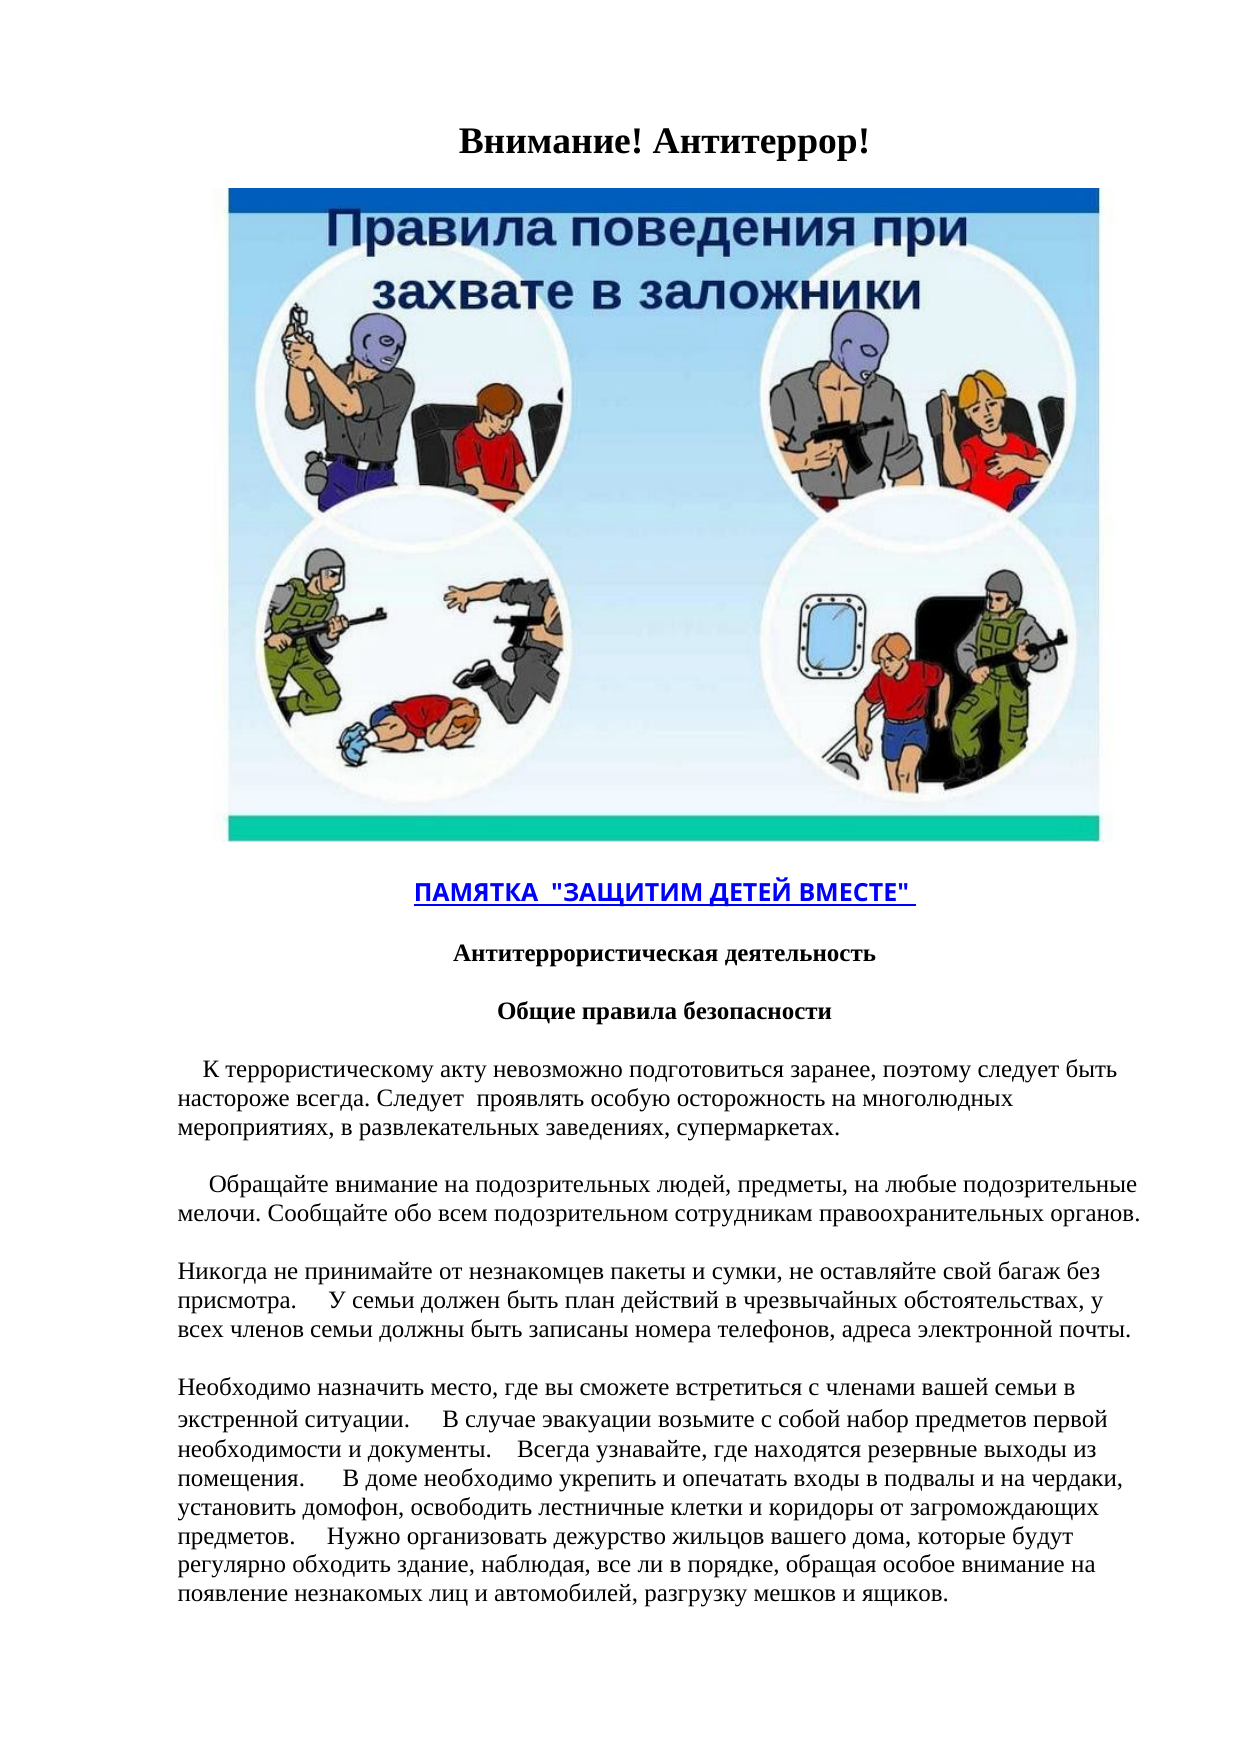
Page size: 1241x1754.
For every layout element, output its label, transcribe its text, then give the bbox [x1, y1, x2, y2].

text Обращайте внимание на подозрительных людей, предметы, на любые подозрительные мелочи. Сообщайте обо всем подозрительном сотрудникам правоохранительных органов. [177, 1169, 1152, 1227]
text Общие правила безопасности [177, 996, 1152, 1025]
picture [177, 188, 1152, 842]
text Антитеррористическая деятельность [177, 938, 1152, 967]
text К террористическому акту невозможно подготовиться заранее, поэтому следует быть настороже всегда. Следует проявлять особую осторожность на многолюдных мероприятиях, в развлекательных заведениях, супермаркетах. [177, 1054, 1152, 1140]
text Никогда не принимайте от незнакомцев пакеты и сумки, не оставляйте свой багаж без присмотра. У семьи должен быть план действий в чрезвычайных обстоятельствах, у всех членов семьи должны быть записаны номера телефонов, адреса электронной почты. [177, 1256, 1152, 1342]
text ПАМЯТКА "ЗАЩИТИМ ДЕТЕЙ ВМЕСТЕ" [177, 875, 1152, 909]
text Необходимо назначить место, где вы сможете встретиться с членами вашей семьи в экстренной ситуации. В случае эвакуации возьмите с собой набор предметов первой необходимости и документы. Всегда узнавайте, где находятся резервные выходы из помещения. В доме необходимо укрепить и опечатать входы в подвалы и на чердаки, установить домофон, освободить лестничные клетки и коридоры от загромождающих предметов. Нужно организовать дежурство жильцов вашего дома, которые будут регулярно обходить здание, наблюдая, все ли в порядке, обращая особое внимание на появление незнакомых лиц и автомобилей, разгрузку мешков и ящиков. [177, 1372, 1152, 1607]
text Внимание! Антитеррор! [177, 118, 1152, 161]
